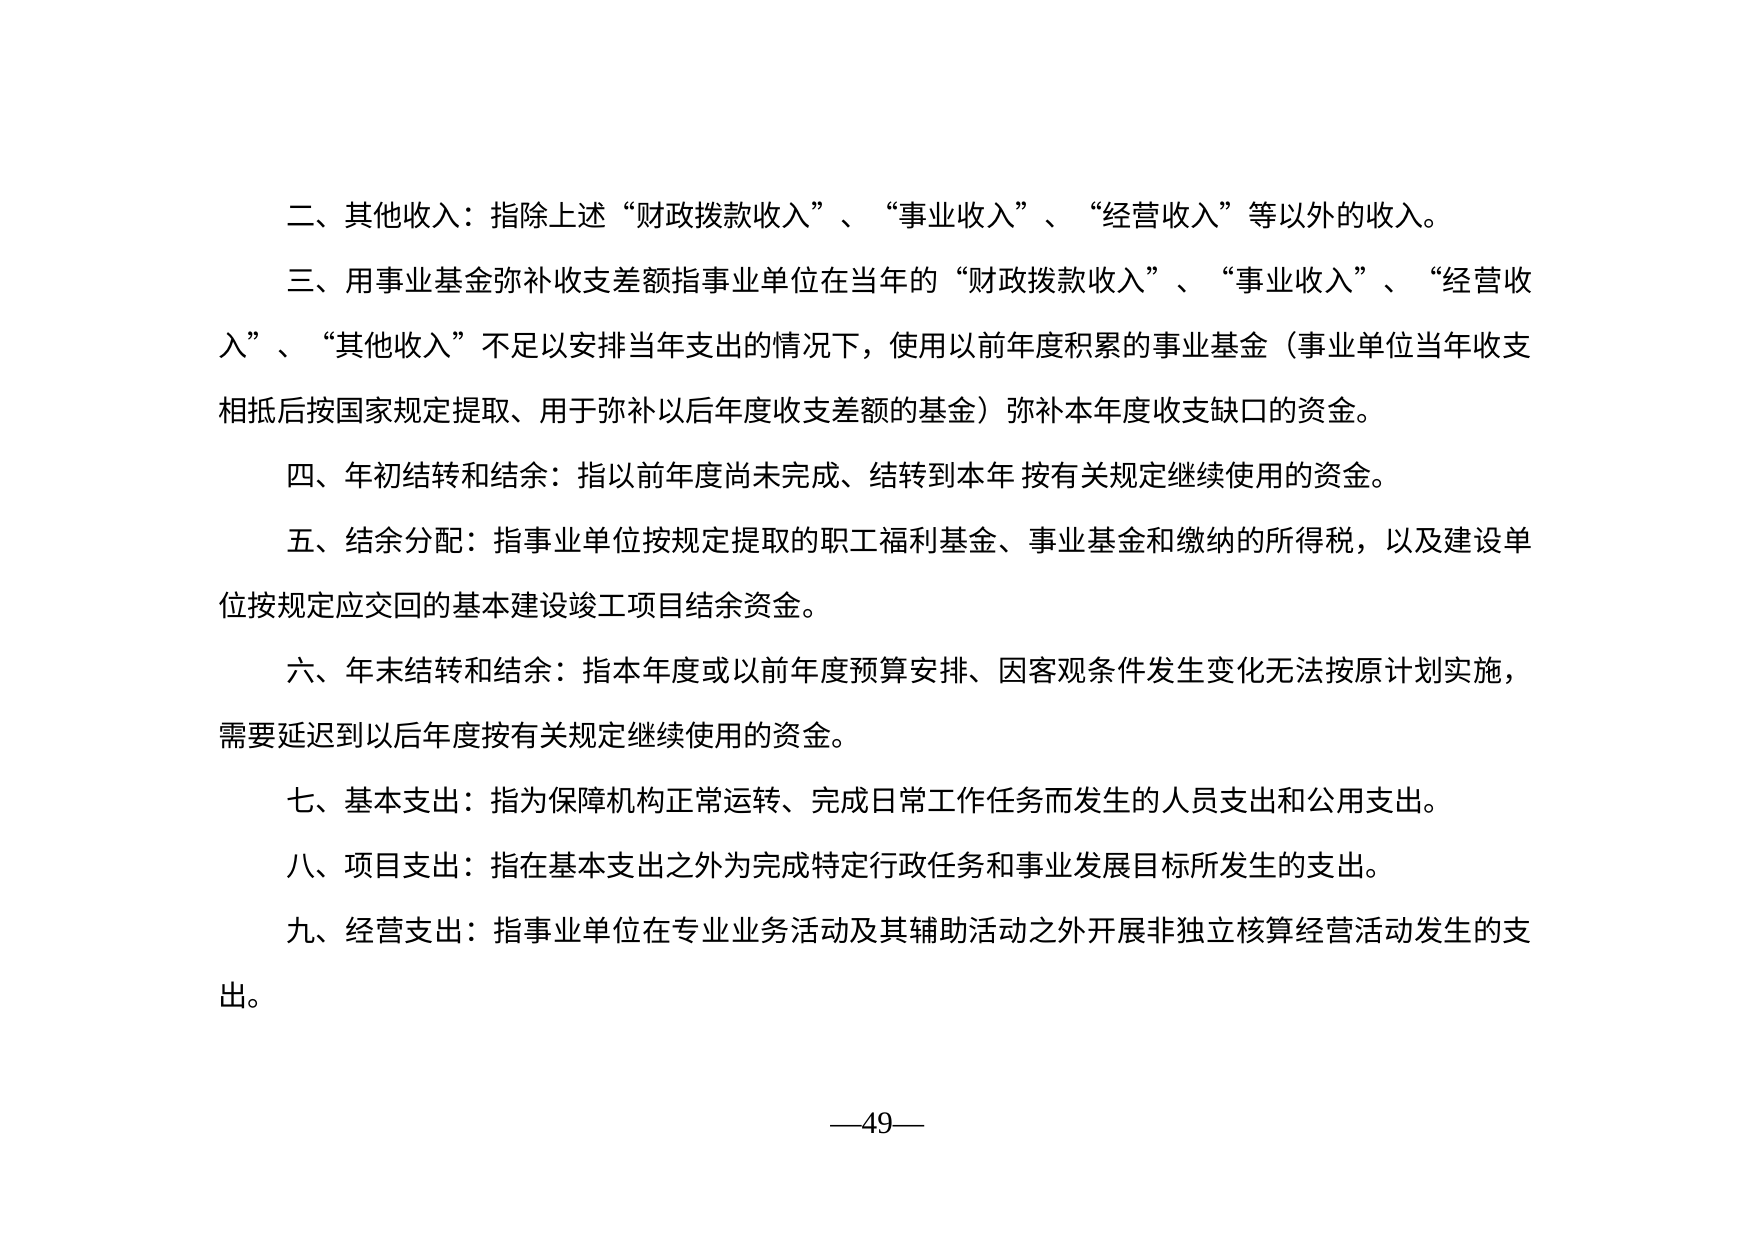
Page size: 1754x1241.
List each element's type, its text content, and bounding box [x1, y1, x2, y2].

text 六、年末结转和结余：指本年度或以前年度预算安排、因客观条件发生变化无法按原计划实施，需要延迟到以后年度按有关规定继续使用的资金。 [218, 636, 1535, 766]
text 四、年初结转和结余：指以前年度尚未完成、结转到本年 按有关规定继续使用的资金。 [218, 441, 1535, 506]
text 九、经营支出：指事业单位在专业业务活动及其辅助活动之外开展非独立核算经营活动发生的支出。 [218, 896, 1535, 1026]
text 二、其他收入：指除上述“财政拨款收入”、“事业收入”、“经营收入”等以外的收入。 [218, 181, 1535, 246]
text 七、基本支出：指为保障机构正常运转、完成日常工作任务而发生的人员支出和公用支出。 [218, 766, 1535, 831]
text 五、结余分配：指事业单位按规定提取的职工福利基金、事业基金和缴纳的所得税，以及建设单位按规定应交回的基本建设竣工项目结余资金。 [218, 506, 1535, 636]
text 三、用事业基金弥补收支差额指事业单位在当年的“财政拨款收入”、“事业收入”、“经营收入”、“其他收入”不足以安排当年支出的情况下，使用以前年度积累的事业基金（事业单位当年收支相抵后按国家规定提取、用于弥补以后年度收支差额的基金）弥补本年度收支缺口的资金。 [218, 246, 1535, 441]
text 八、项目支出：指在基本支出之外为完成特定行政任务和事业发展目标所发生的支出。 [218, 831, 1535, 896]
